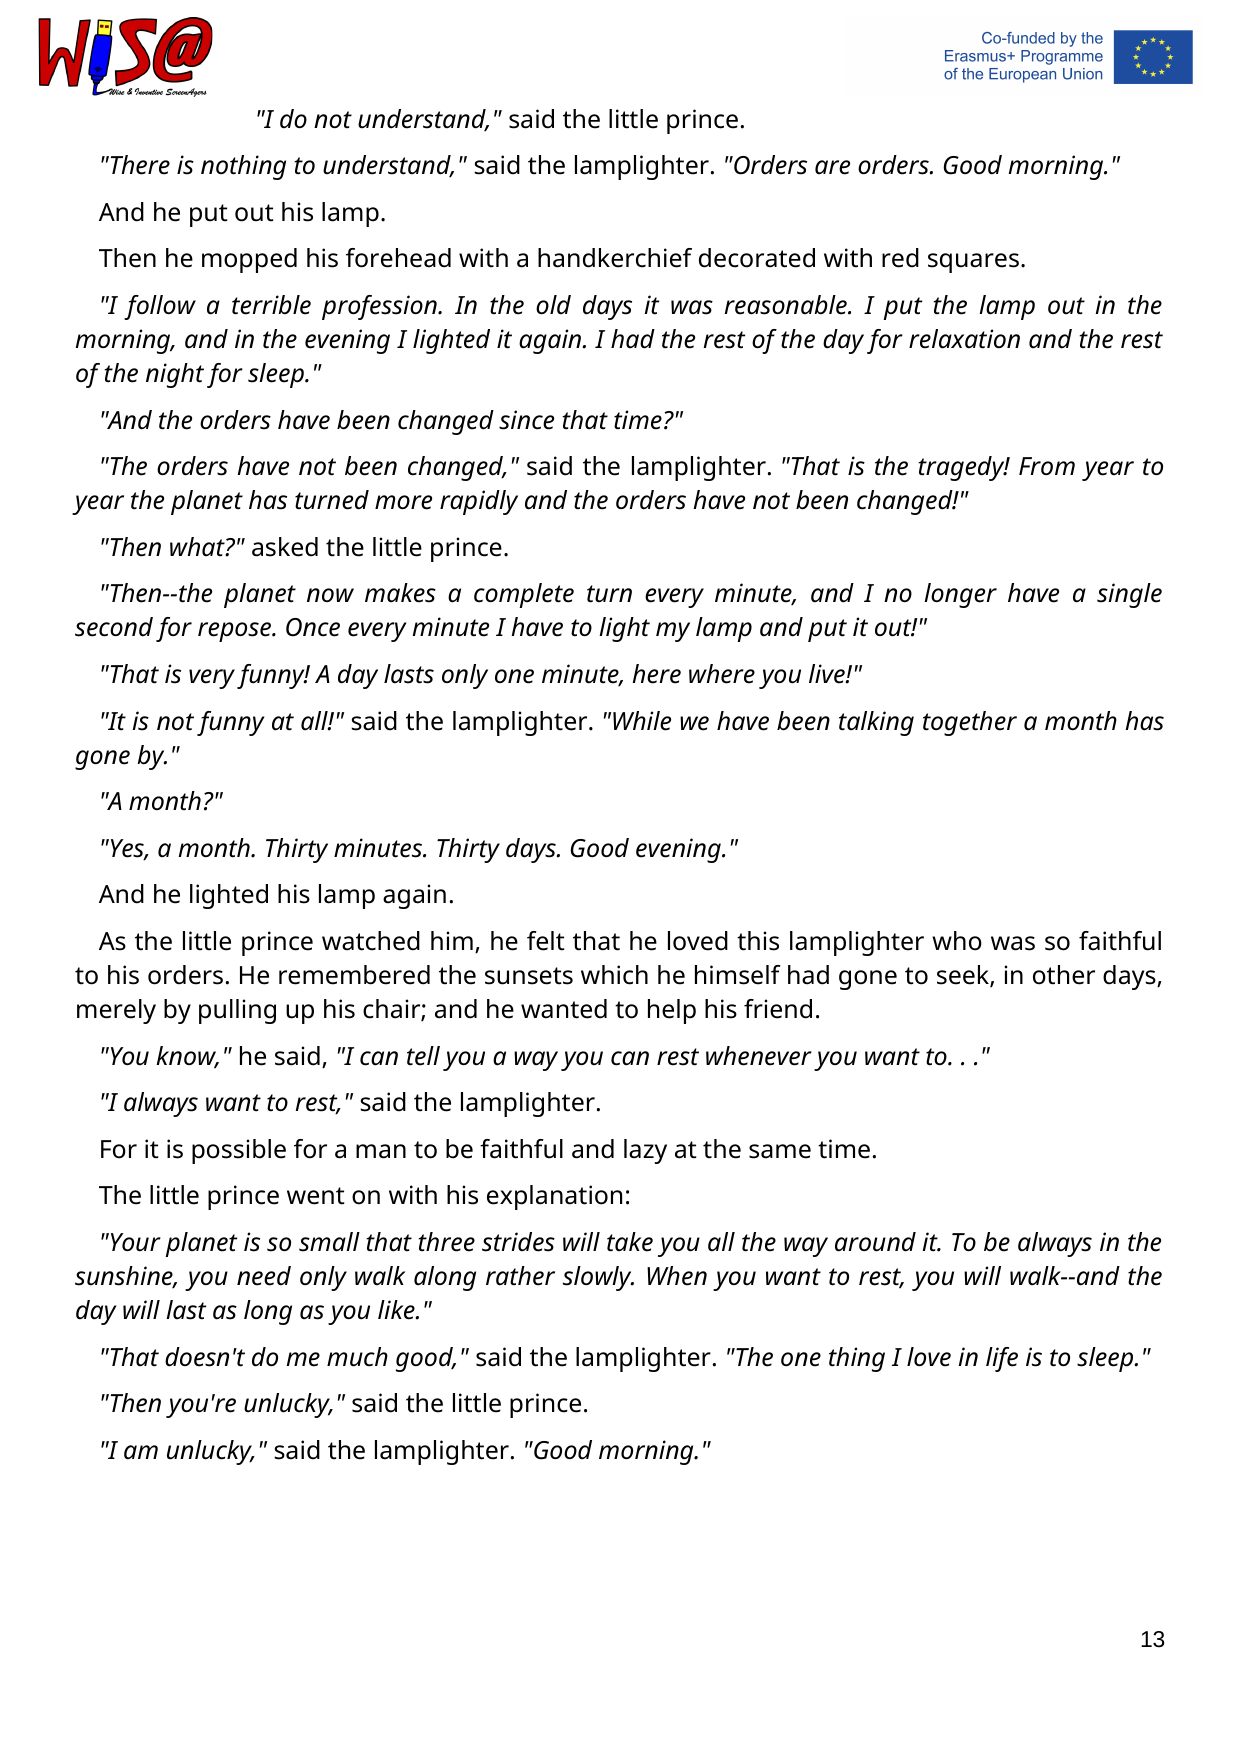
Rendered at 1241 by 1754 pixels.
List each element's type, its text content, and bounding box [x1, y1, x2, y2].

text Then he mopped his forehead with a handkerchief decorated with red squares. [75, 241, 1165, 275]
text "Yes, a month. Thirty minutes. Thirty days. Good evening." [75, 830, 1165, 864]
text For it is possible for a man to be faithful and lazy at the same time. [75, 1131, 1165, 1165]
picture [844, 17, 1205, 97]
text And he put out his lamp. [75, 194, 1165, 228]
text "There is nothing to understand," said the lamplighter. "Orders are orders. Good morning." [75, 148, 1165, 182]
text "I do not understand," said the little prince. [75, 101, 1165, 135]
text "It is not funny at all!" said the lamplighter. "While we have been talking together a month has gone by." [75, 703, 1165, 771]
text "I follow a terrible profession. In the old days it was reasonable. I put the lamp out in the morning, and in the evening I lighted it again. I had the rest of the day for relaxation and the rest of the night for sleep." [75, 288, 1165, 390]
text "That doesn't do me much good," said the lamplighter. "The one thing I love in life is to sleep." [75, 1339, 1165, 1373]
text "That is very funny! A day lasts only one minute, here where you live!" [75, 657, 1165, 691]
text "Then--the planet now makes a complete turn every minute, and I no longer have a single second for repose. Once every minute I have to light my lamp and put it out!" [75, 576, 1165, 644]
text And he lighted his lamp again. [75, 877, 1165, 911]
text "And the orders have been changed since that time?" [75, 402, 1165, 436]
text "Then what?" asked the little prince. [75, 529, 1165, 563]
text "I am unlucky," said the lamplighter. "Good morning." [75, 1432, 1165, 1466]
text "Your planet is so small that three strides will take you all the way around it. To be always in the sunshine, you need only walk along rather slowly. When you want to rest, you will walk--and the day will last as long as you like." [75, 1224, 1165, 1327]
text "The orders have not been changed," said the lamplighter. "That is the tragedy! From year to year the planet has turned more rapidly and the orders have not been changed!" [75, 449, 1165, 517]
text "You know," he said, "I can tell you a way you can rest whenever you want to. . ." [75, 1038, 1165, 1072]
text As the little prince watched him, he felt that he loved this lamplighter who was so faithful to his orders. He remembered the sunsets which he himself had gone to seek, in other days, merely by pulling up his chair; and he wanted to help his friend. [75, 923, 1165, 1026]
text "A month?" [75, 784, 1165, 818]
text "I always want to rest," said the lamplighter. [75, 1085, 1165, 1119]
picture [38, 17, 213, 97]
text The little prince went on with his explanation: [75, 1178, 1165, 1212]
text "Then you're unlucky," said the little prince. [75, 1386, 1165, 1420]
